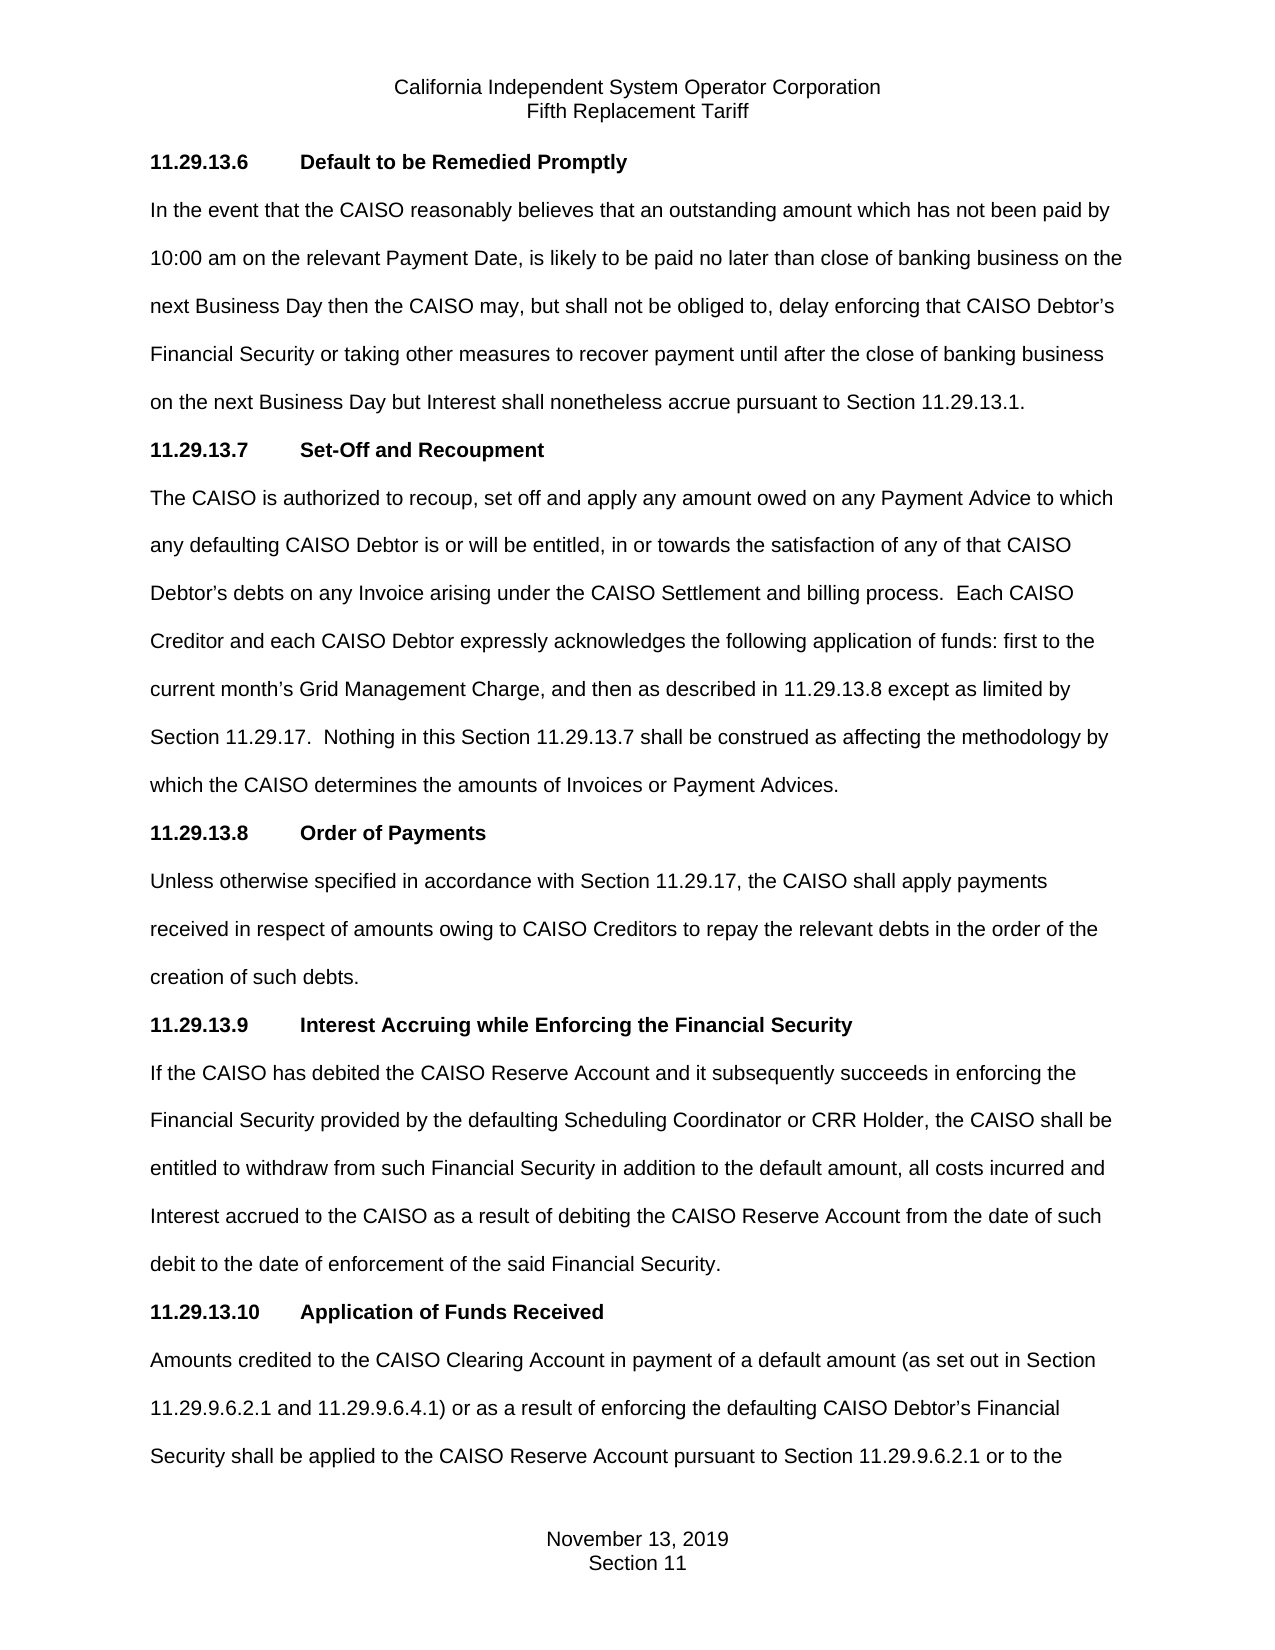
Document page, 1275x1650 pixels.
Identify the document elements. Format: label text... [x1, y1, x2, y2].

text 11.29.13.10 Application of Funds Received [150, 1300, 1125, 1324]
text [150, 1348, 1125, 1468]
text The CAISO is authorized to recoup, set off and apply any amount owed on any Payment Advice to which any defaulting CAISO Debtor is or will be entitled, in or towards the satisfaction of any of that CAISO Debtor’s debts on any Invoice arising under the CAISO Settlement and billing process. Each CAISO Creditor and each CAISO Debtor expressly acknowledges the following application of funds: first to the current month’s Grid Management Charge, and then as described in 11.29.13.8 except as limited by Section 11.29.17. Nothing in this Section 11.29.13.7 shall be construed as affecting the methodology by which the CAISO determines the amounts of Invoices or Payment Advices. [150, 485, 1125, 797]
text If the CAISO has debited the CAISO Reserve Account and it subsequently succeeds in enforcing the Financial Security provided by the defaulting Scheduling Coordinator or CRR Holder, the CAISO shall be entitled to withdraw from such Financial Security in addition to the default amount, all costs incurred and Interest accrued to the CAISO as a result of debiting the CAISO Reserve Account from the date of such debit to the date of enforcement of the said Financial Security. [150, 1060, 1125, 1276]
text 11.29.13.9 Interest Accruing while Enforcing the Financial Security [150, 1012, 1125, 1036]
text 11.29.13.7 Set-Off and Recoupment [150, 437, 1125, 461]
text In the event that the CAISO reasonably believes that an outstanding amount which has not been paid by 10:00 am on the relevant Payment Date, is likely to be paid no later than close of banking business on the next Business Day then the CAISO may, but shall not be obliged to, delay enforcing that CAISO Debtor’s Financial Security or taking other measures to recover payment until after the close of banking business on the next Business Day but Interest shall nonetheless accrue pursuant to Section 11.29.13.1. [150, 198, 1125, 413]
text Unless otherwise specified in accordance with Section 11.29.17, the CAISO shall apply payments received in respect of amounts owing to CAISO Creditors to repay the relevant debts in the order of the creation of such debts. [150, 869, 1125, 988]
text 11.29.13.8 Order of Payments [150, 821, 1125, 845]
text 11.29.13.6 Default to be Remedied Promptly [150, 150, 1125, 174]
